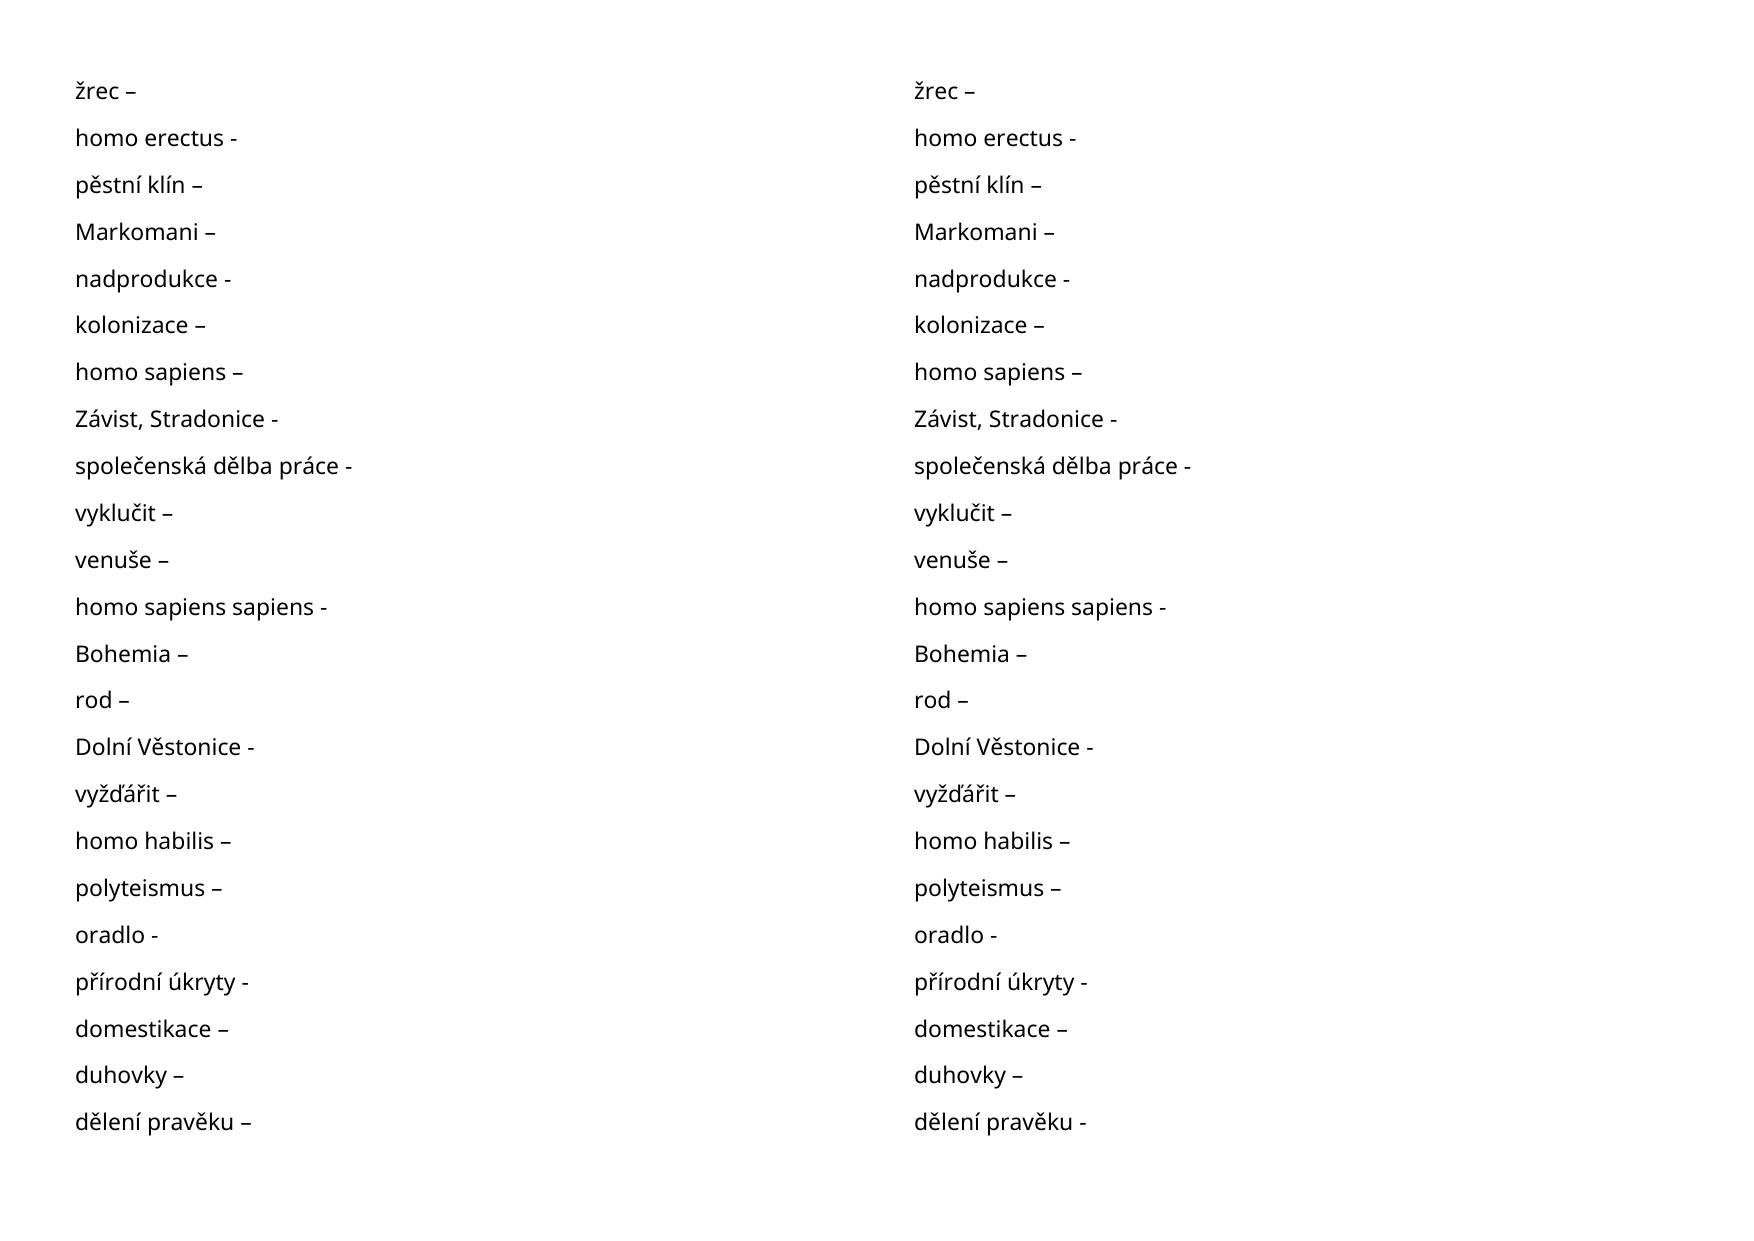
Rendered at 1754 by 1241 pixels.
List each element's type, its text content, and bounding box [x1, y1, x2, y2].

text duhovky – [75, 1059, 840, 1091]
text žrec – [914, 75, 1679, 106]
text homo habilis – [914, 825, 1679, 856]
text vyžďářit – [914, 778, 1679, 809]
text dělení pravěku - [914, 1106, 1679, 1137]
text homo habilis – [75, 825, 840, 856]
text vyžďářit – [75, 778, 840, 809]
text homo sapiens – [914, 356, 1679, 387]
text Závist, Stradonice - [914, 403, 1679, 434]
text polyteismus – [75, 872, 840, 903]
text homo sapiens sapiens - [75, 591, 840, 622]
text domestikace – [914, 1012, 1679, 1044]
text společenská dělba práce - [75, 450, 840, 481]
text společenská dělba práce - [914, 450, 1679, 481]
text dělení pravěku – [75, 1106, 840, 1137]
text pěstní klín – [75, 169, 840, 200]
text homo sapiens sapiens - [914, 591, 1679, 622]
text rod – [75, 684, 840, 716]
text homo erectus - [75, 122, 840, 153]
text venuše – [75, 544, 840, 575]
text duhovky – [914, 1059, 1679, 1091]
text pěstní klín – [914, 169, 1679, 200]
text vyklučit – [75, 497, 840, 528]
text přírodní úkryty - [75, 966, 840, 997]
text rod – [914, 684, 1679, 716]
text nadprodukce - [75, 262, 840, 294]
text Bohemia – [75, 637, 840, 669]
text nadprodukce - [914, 262, 1679, 294]
text Markomani – [914, 216, 1679, 247]
text žrec – [75, 75, 840, 106]
text Dolní Věstonice - [914, 731, 1679, 762]
text polyteismus – [914, 872, 1679, 903]
text domestikace – [75, 1012, 840, 1044]
text Markomani – [75, 216, 840, 247]
text homo sapiens – [75, 356, 840, 387]
text oradlo - [914, 919, 1679, 950]
text kolonizace – [914, 309, 1679, 341]
text vyklučit – [914, 497, 1679, 528]
text Dolní Věstonice - [75, 731, 840, 762]
text oradlo - [75, 919, 840, 950]
text Závist, Stradonice - [75, 403, 840, 434]
text homo erectus - [914, 122, 1679, 153]
text kolonizace – [75, 309, 840, 341]
text Bohemia – [914, 637, 1679, 669]
text venuše – [914, 544, 1679, 575]
text přírodní úkryty - [914, 966, 1679, 997]
